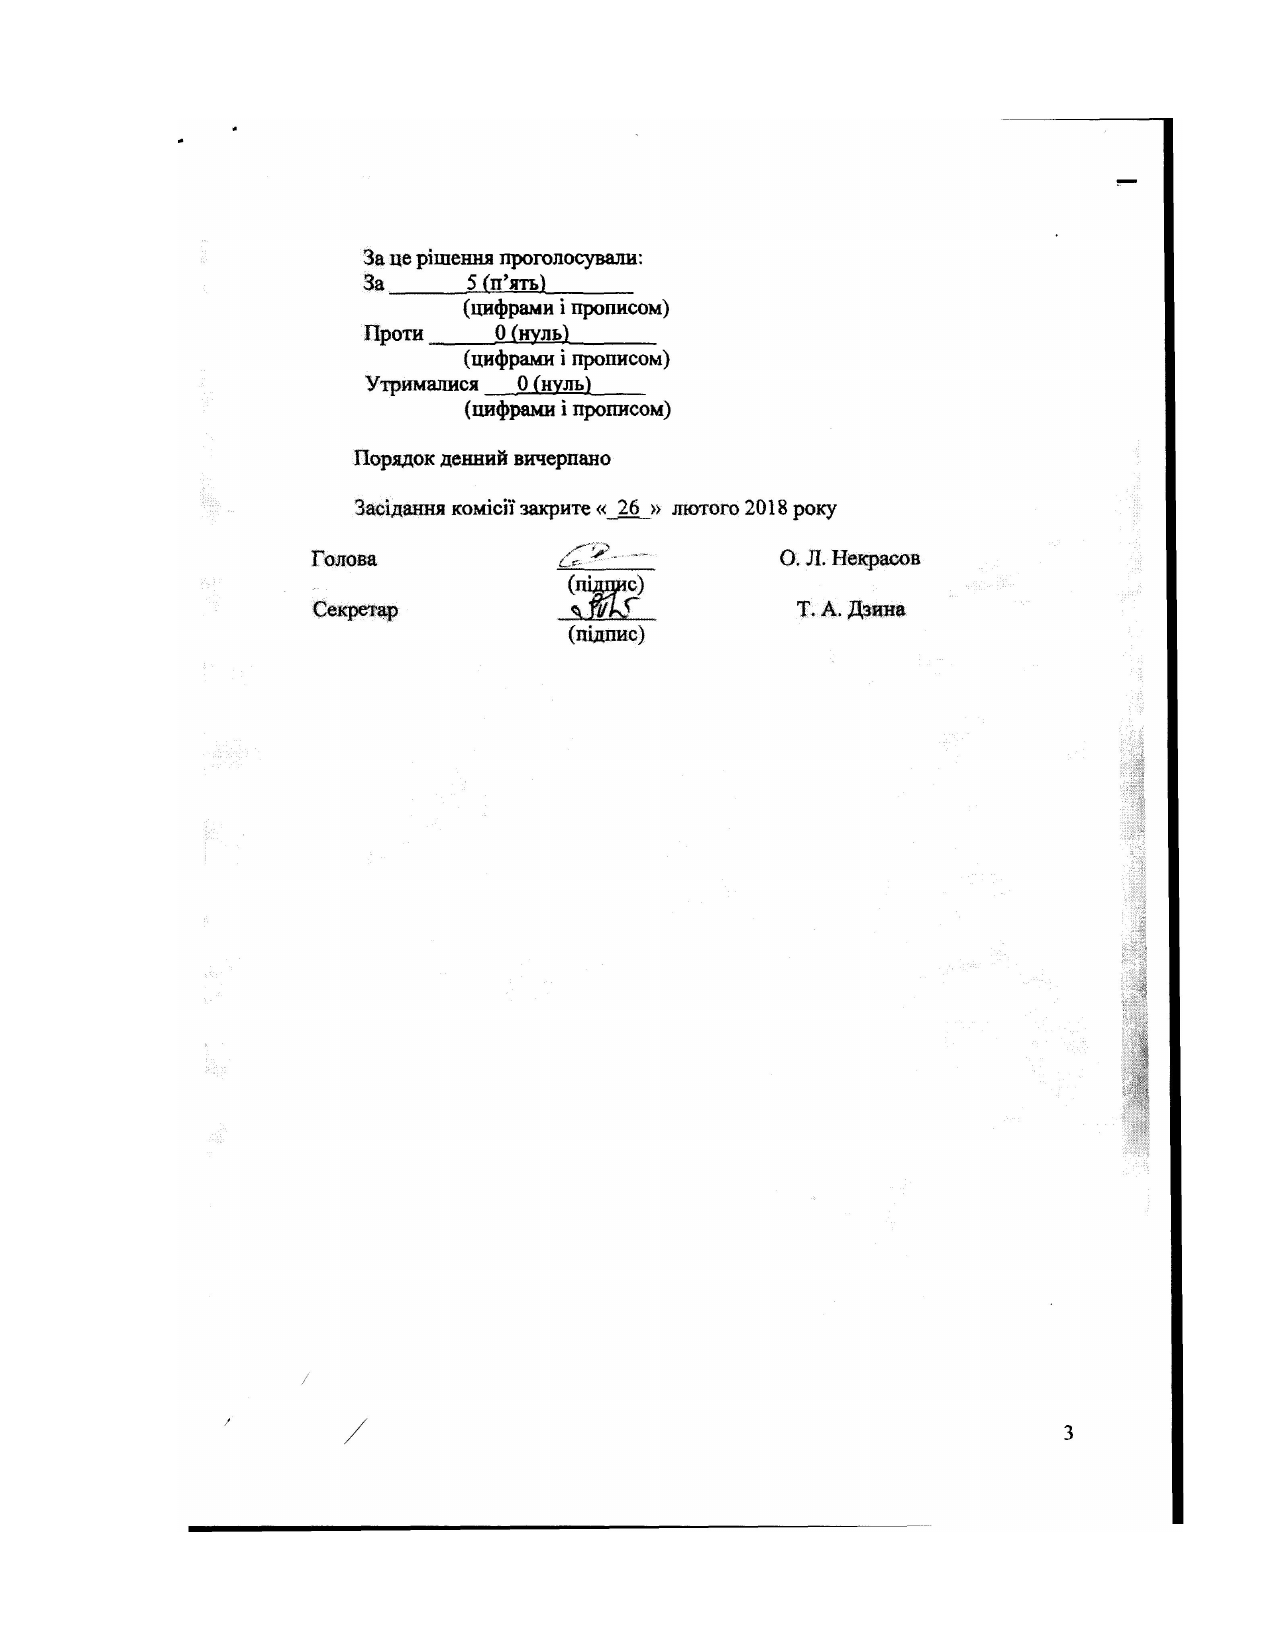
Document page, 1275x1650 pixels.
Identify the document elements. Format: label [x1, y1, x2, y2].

picture [177, 118, 1184, 1532]
